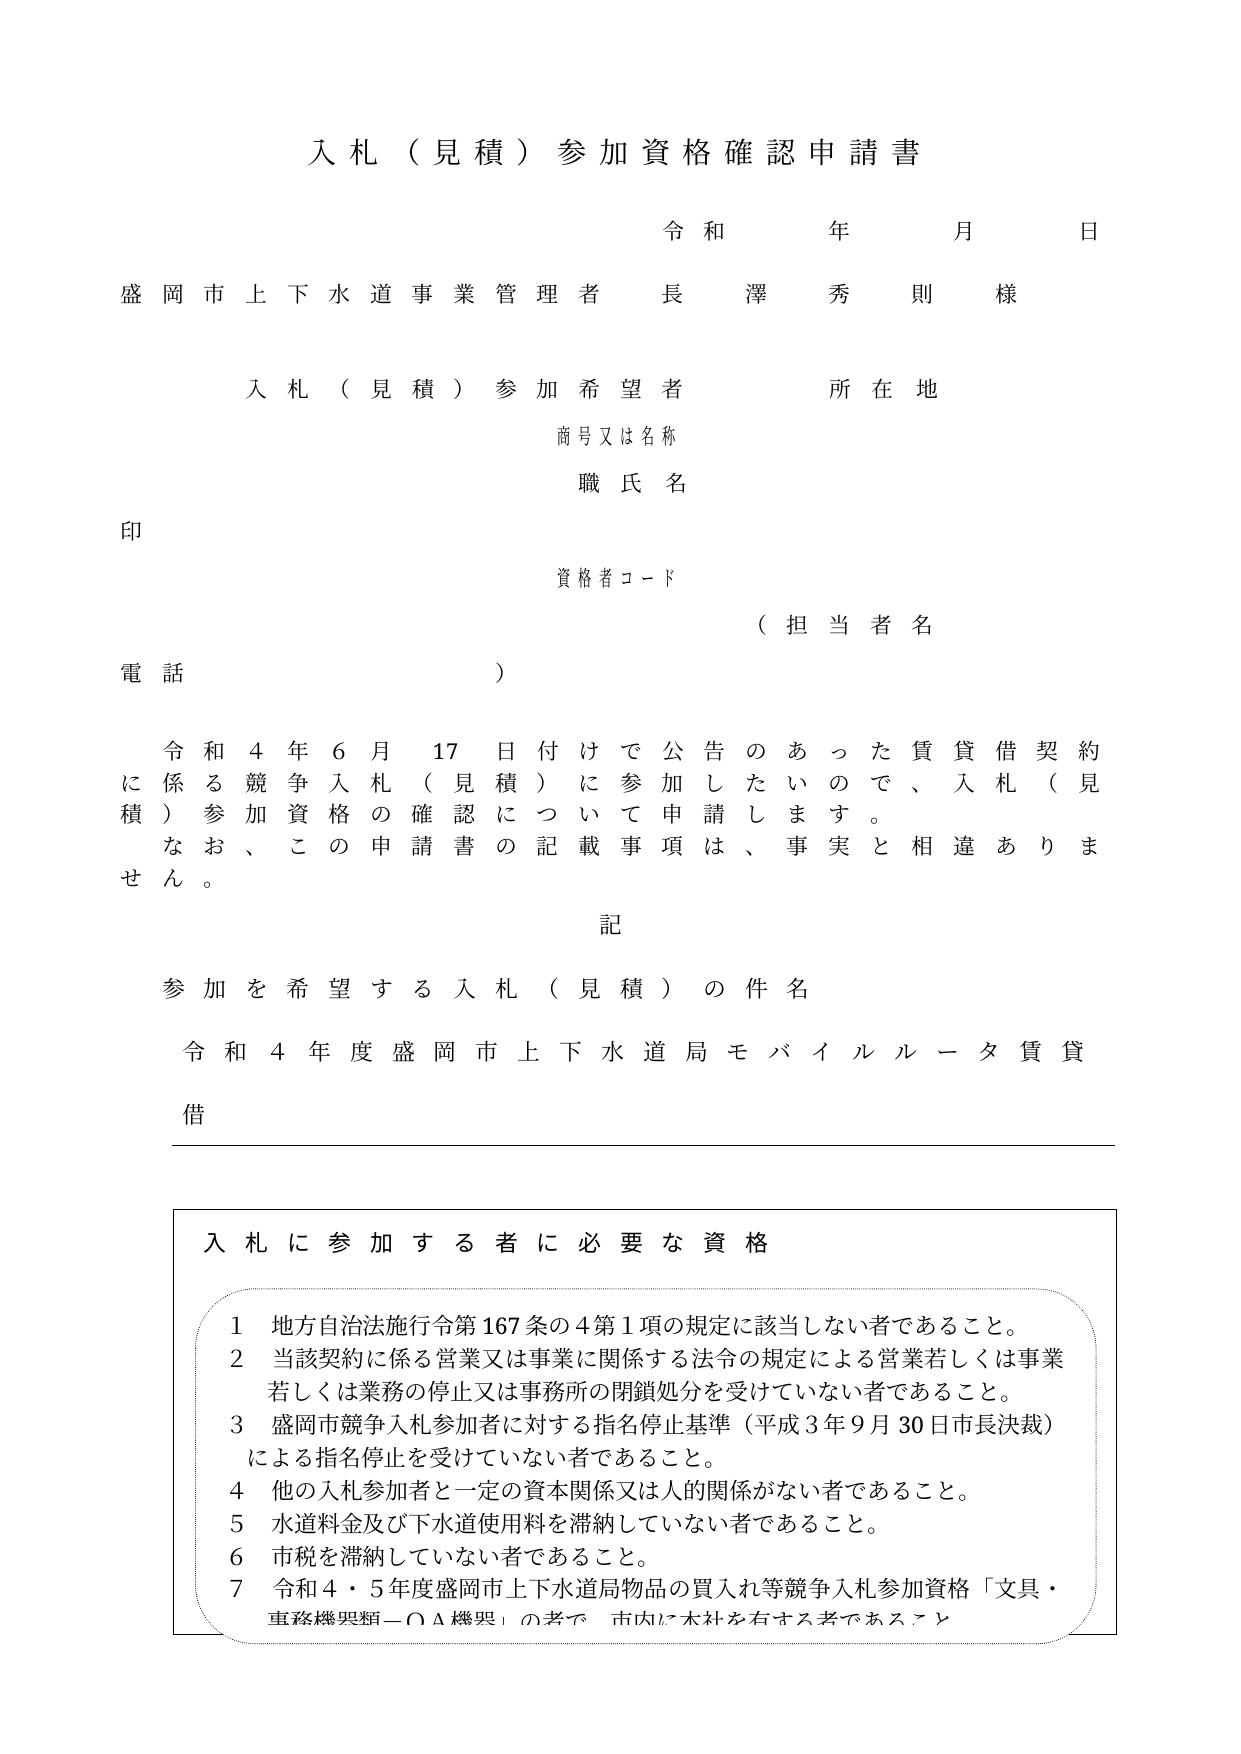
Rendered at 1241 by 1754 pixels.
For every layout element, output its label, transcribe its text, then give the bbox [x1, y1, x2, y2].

text 令和４年６月17日付けで公告のあった賃貸借契約に係る競争入札（見積）に参加したいので、入札（見積）参加資格の確認について申請します。 [120, 734, 1120, 829]
text 盛岡市上下水道事業管理者 長 澤 秀 則 様 [120, 277, 1120, 309]
text （担当者名 電話 ） [120, 608, 1120, 687]
text 入札（見積）参加希望者 所在地 [120, 372, 1120, 403]
text 資格者コード [120, 561, 1120, 593]
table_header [174, 1210, 1116, 1633]
subtitle 記 [120, 892, 1120, 956]
table_header 令和４年度盛岡市上下水道局モバイルルータ賃貸借 [172, 1019, 1115, 1145]
text 商号又は名称 [120, 419, 1120, 451]
text 参加を希望する入札（見積）の件名 [120, 956, 1120, 1019]
text 令和 年 月 日 [120, 214, 1120, 246]
text 職氏名 印 [120, 467, 1120, 545]
text 入札（見積）参加資格確認申請書 [120, 119, 1120, 183]
text なお、この申請書の記載事項は、事実と相違ありません。 [120, 829, 1120, 892]
